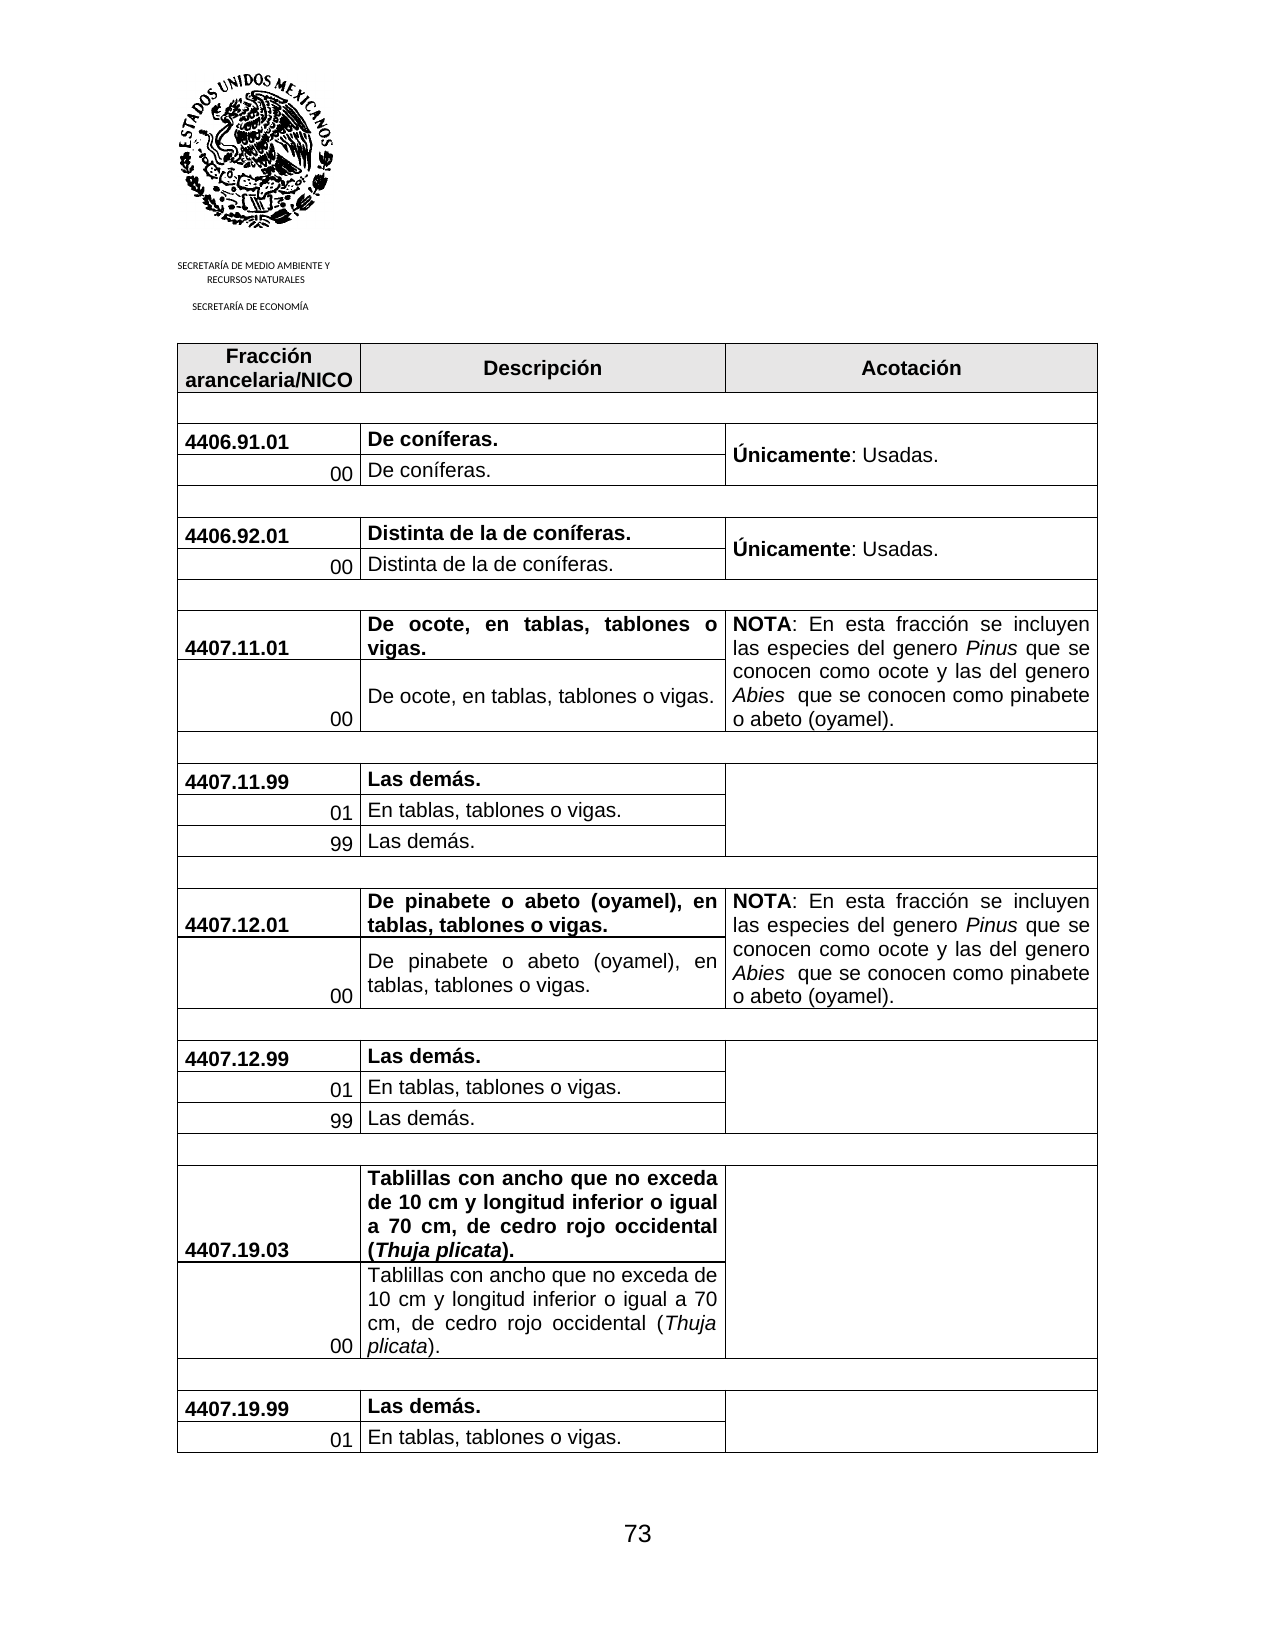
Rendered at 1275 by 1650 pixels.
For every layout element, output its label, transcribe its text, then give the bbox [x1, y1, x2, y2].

table_cell 4407.11.99 [178, 764, 360, 794]
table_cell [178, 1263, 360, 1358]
table_cell Únicamente: Usadas. [726, 518, 1097, 579]
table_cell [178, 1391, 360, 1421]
table_header Descripción [361, 344, 725, 392]
table_header Fracción arancelaria/NICO [178, 344, 360, 392]
table_cell De coníferas. [361, 424, 725, 454]
table_cell [178, 486, 1097, 517]
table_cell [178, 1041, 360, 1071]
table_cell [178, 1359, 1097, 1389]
table_cell Distinta de la de coníferas. [361, 549, 725, 579]
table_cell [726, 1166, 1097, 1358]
table_cell 4406.92.01 [178, 518, 360, 548]
table_cell 4407.12.01 [178, 889, 360, 936]
table_cell 4407.11.01 [178, 611, 360, 659]
table_cell [178, 732, 1097, 762]
table_cell NOTA: En esta fracción se incluyen las especies del genero Pinus que se conocen como ocote y las del genero Abies que se conocen como pinabete o abeto (oyamel). [726, 611, 1097, 731]
picture [177, 73, 334, 229]
table_cell 99 [178, 826, 360, 856]
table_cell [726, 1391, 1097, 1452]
table_cell En tablas, tablones o vigas. [361, 795, 725, 825]
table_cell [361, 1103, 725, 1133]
table_cell Las demás. [361, 826, 725, 856]
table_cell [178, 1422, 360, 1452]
table_header Acotación [726, 344, 1097, 392]
table_cell Distinta de la de coníferas. [361, 518, 725, 548]
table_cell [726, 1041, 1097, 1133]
table_cell De coníferas. [361, 455, 725, 485]
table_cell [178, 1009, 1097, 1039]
table_cell [178, 393, 1097, 423]
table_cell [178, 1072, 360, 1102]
table_cell De ocote, en tablas, tablones o vigas. [361, 611, 725, 659]
table_cell [178, 857, 1097, 887]
table_cell 4406.91.01 [178, 424, 360, 454]
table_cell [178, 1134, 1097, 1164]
table_cell 00 [178, 455, 360, 485]
table_cell 00 [178, 549, 360, 579]
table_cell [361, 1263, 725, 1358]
table_cell [178, 580, 1097, 610]
table_cell Únicamente: Usadas. [726, 424, 1097, 485]
table_cell [726, 764, 1097, 856]
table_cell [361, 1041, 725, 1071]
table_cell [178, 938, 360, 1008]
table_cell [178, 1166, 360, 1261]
table_cell De ocote, en tablas, tablones o vigas. [361, 660, 725, 731]
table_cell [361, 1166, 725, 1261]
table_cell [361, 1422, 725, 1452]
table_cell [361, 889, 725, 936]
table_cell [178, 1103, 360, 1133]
table_cell 00 [178, 660, 360, 731]
table_cell 01 [178, 795, 360, 825]
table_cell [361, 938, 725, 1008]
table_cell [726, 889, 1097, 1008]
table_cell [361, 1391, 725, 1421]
table_cell Las demás. [361, 764, 725, 794]
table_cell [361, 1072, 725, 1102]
